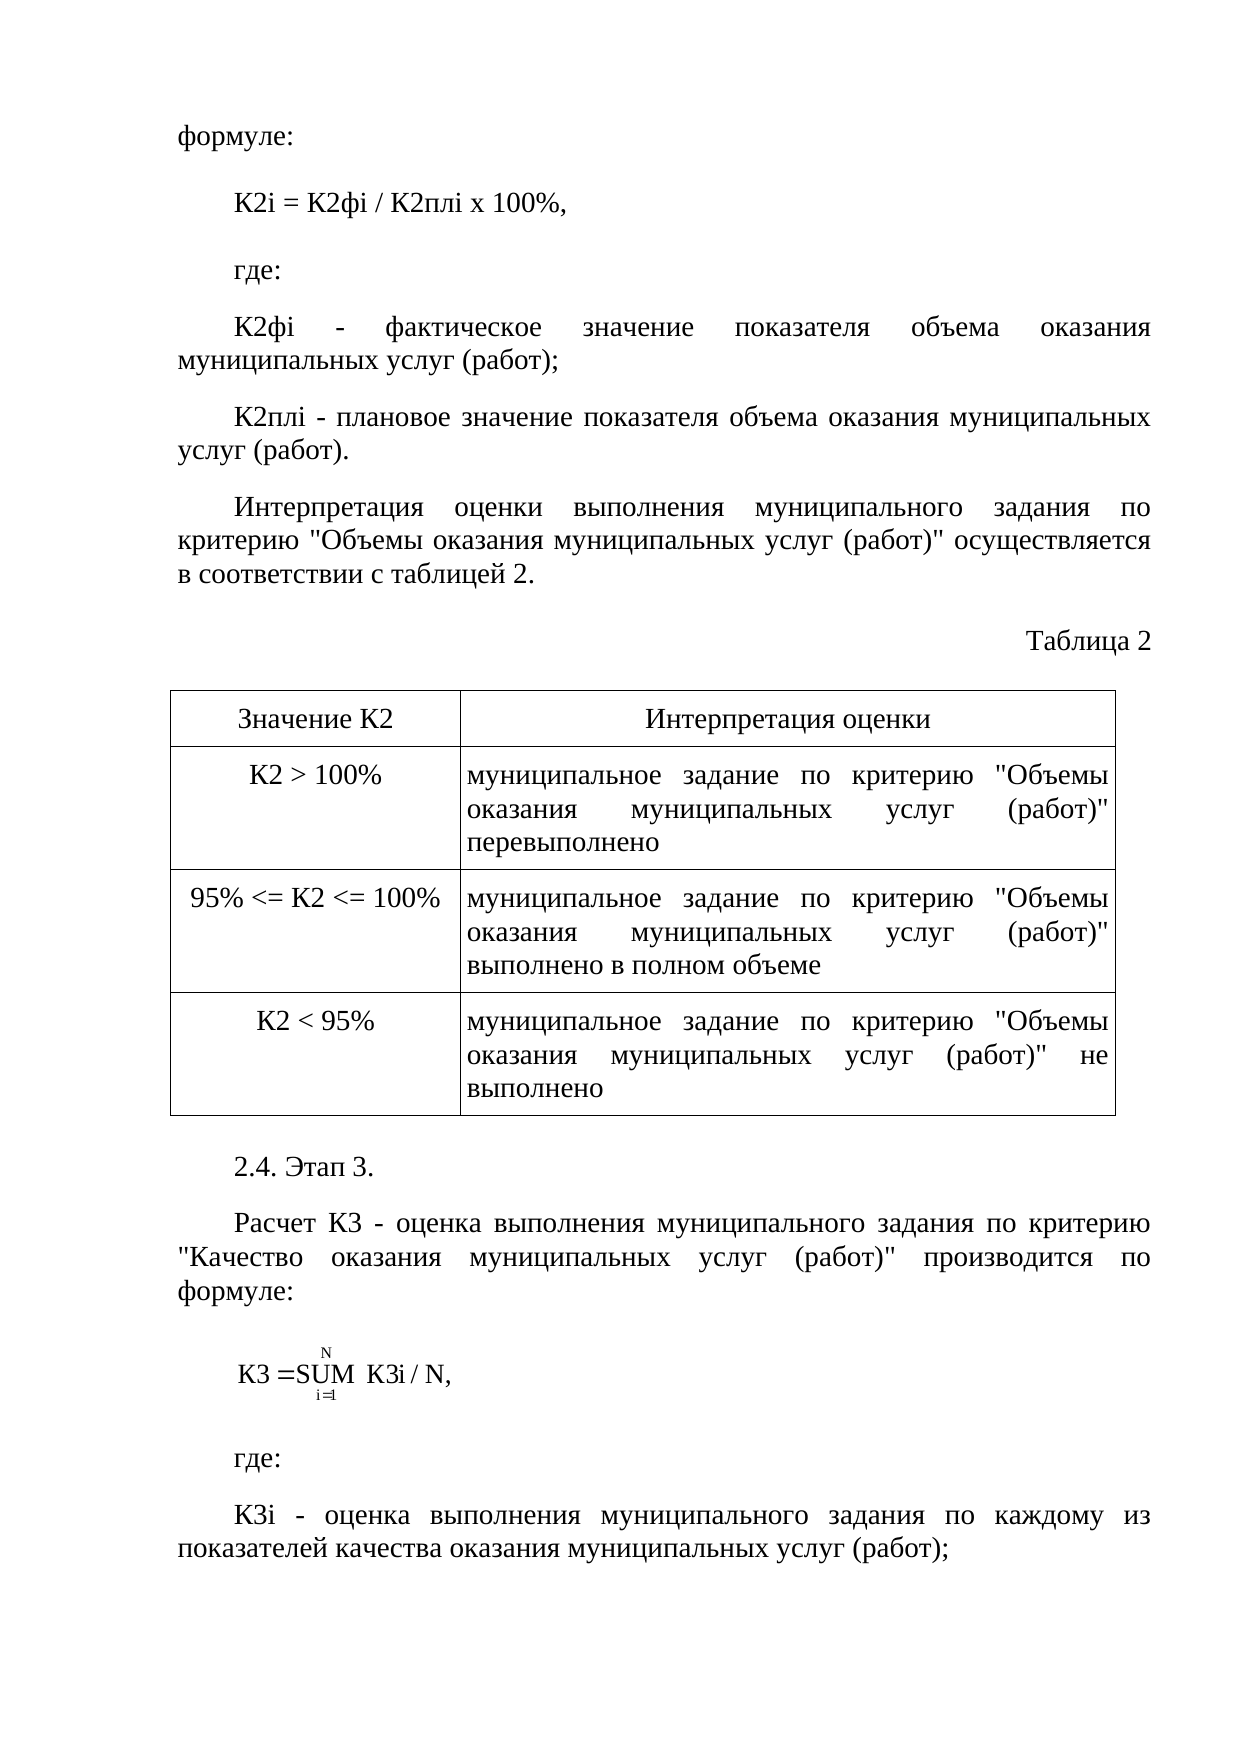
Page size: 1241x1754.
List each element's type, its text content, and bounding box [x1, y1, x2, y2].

table_cell К2 > 100% [171, 747, 460, 869]
table_cell 95% <= К2 <= 100% [171, 870, 460, 992]
text Расчет К3 - оценка выполнения муниципального задания по критерию "Качество оказания муниципальных услуг (работ)" производится по формуле: [177, 1206, 1152, 1306]
table_cell муниципальное задание по критерию "Объемы оказания муниципальных услуг (работ)" не выполнено [461, 993, 1115, 1114]
text К3i - оценка выполнения муниципального задания по каждому из показателей качества оказания муниципальных услуг (работ); [177, 1497, 1152, 1564]
table_header Интерпретация оценки [461, 691, 1115, 746]
text 2.4. Этап 3. [177, 1149, 1152, 1183]
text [177, 118, 1152, 152]
text Таблица 2 [177, 623, 1152, 656]
text где: [177, 1441, 1152, 1474]
table_cell К2 < 95% [171, 993, 460, 1114]
table_cell муниципальное задание по критерию "Объемы оказания муниципальных услуг (работ)" перевыполнено [461, 747, 1115, 869]
text К2плi - плановое значение показателя объема оказания муниципальных услуг (работ). [177, 399, 1152, 466]
text Интерпретация оценки выполнения муниципального задания по критерию "Объемы оказания муниципальных услуг (работ)" осуществляется в соответствии с таблицей 2. [177, 489, 1152, 589]
text где: [177, 252, 1152, 286]
table_header Значение К2 [171, 691, 460, 746]
text К2i = К2фi / К2плi x 100%, [177, 185, 1152, 219]
text К2фi - фактическое значение показателя объема оказания муниципальных услуг (работ); [177, 309, 1152, 376]
table_cell муниципальное задание по критерию "Объемы оказания муниципальных услуг (работ)" выполнено в полном объеме [461, 870, 1115, 992]
